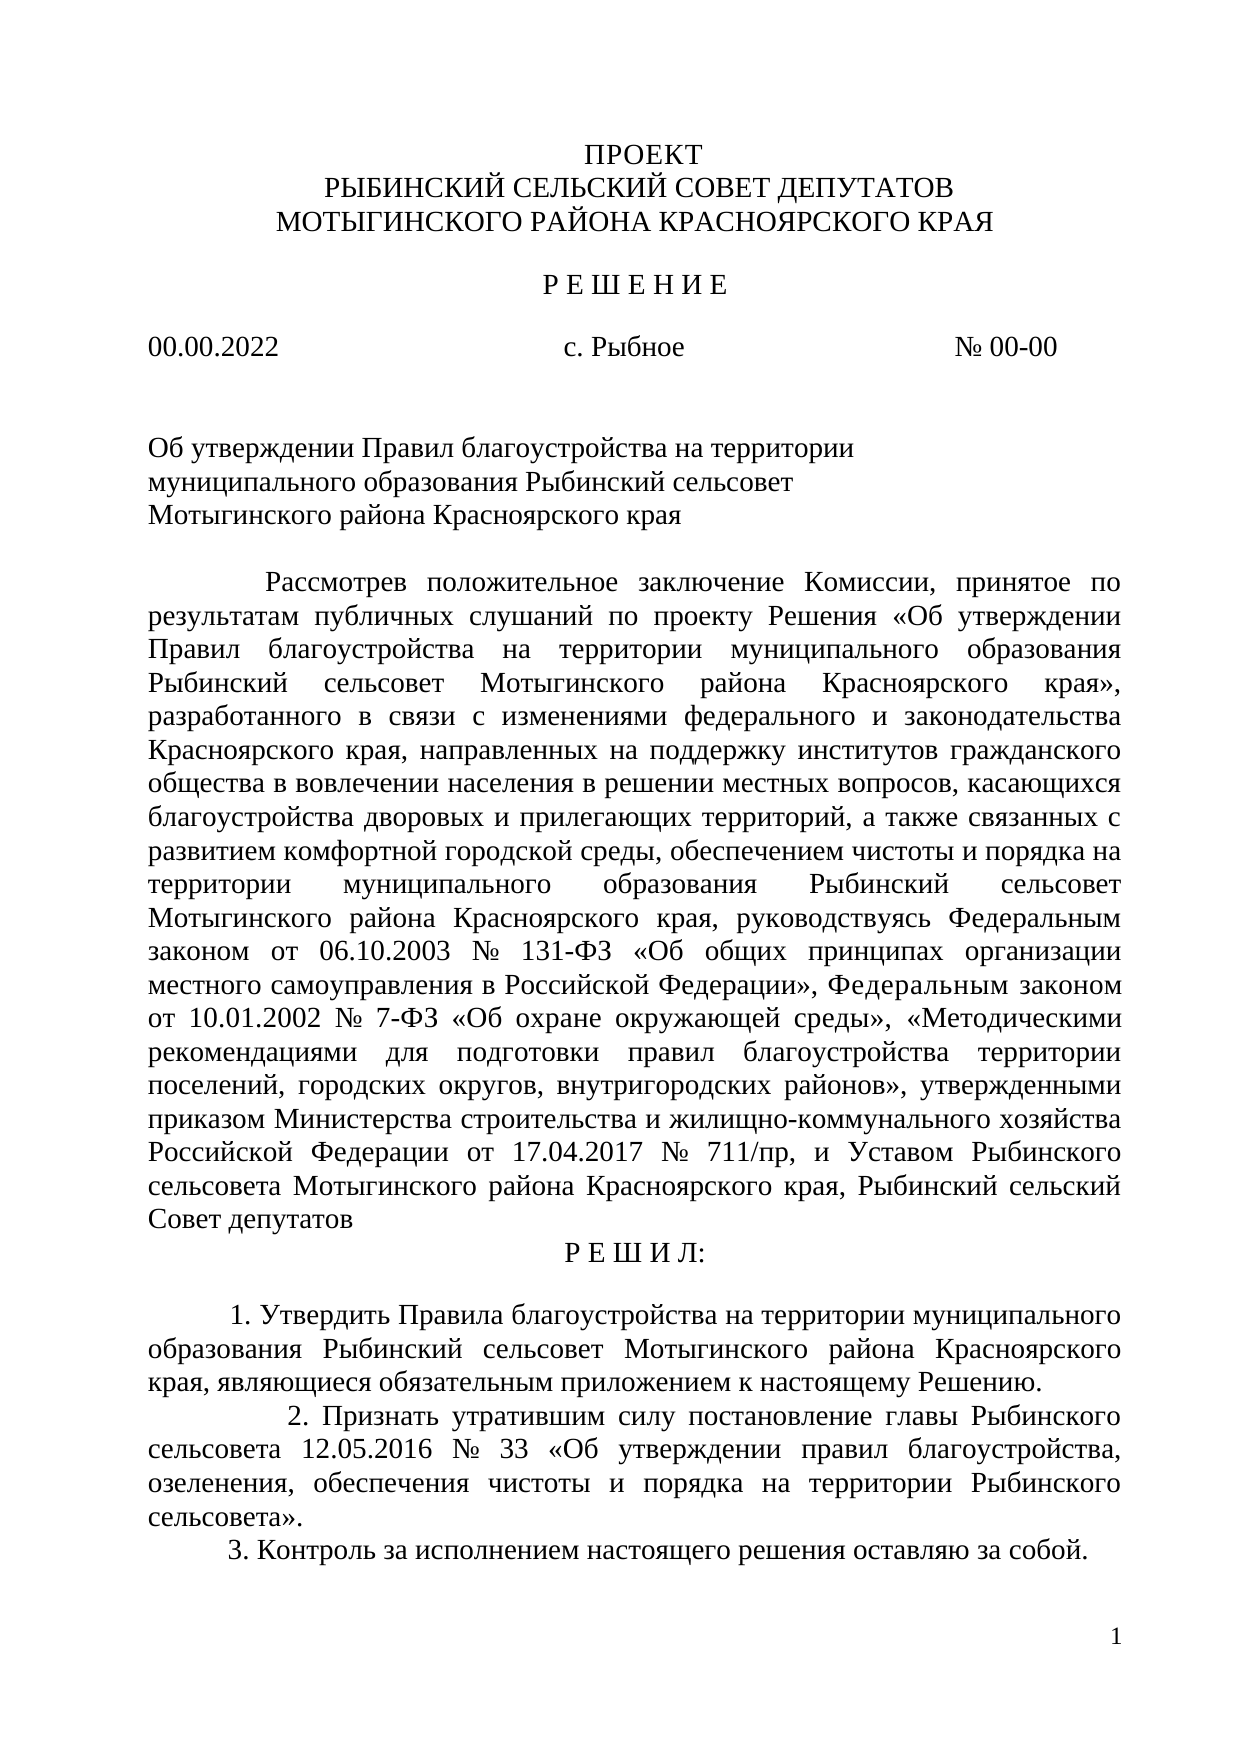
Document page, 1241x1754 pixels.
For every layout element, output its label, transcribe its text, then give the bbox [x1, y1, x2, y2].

text 00.00.2022 с. Рыбное № 00-00 [148, 329, 1122, 363]
text ПРОЕКТ [148, 137, 1122, 171]
text 2. Признать утратившим силу постановление главы Рыбинского сельсовета 12.05.2016 № 33 «Об утверждении правил благоустройства, озеленения, обеспечения чистоты и порядка на территории Рыбинского сельсовета». [148, 1398, 1122, 1532]
text Рассмотрев положительное заключение Комиссии, принятое по результатам публичных слушаний по проекту Решения «Об утверждении Правил благоустройства на территории муниципального образования Рыбинский сельсовет Мотыгинского района Красноярского края», разработанного в связи с изменениями федерального и законодательства Красноярского края, направленных на поддержку институтов гражданского общества в вовлечении населения в решении местных вопросов, касающихся благоустройства дворовых и прилегающих территорий, а также связанных с развитием комфортной городской среды, обеспечением чистоты и порядка на территории муниципального образования Рыбинский сельсовет Мотыгинского района Красноярского края, руководствуясь Федеральным законом от 06.10.2003 № 131-ФЗ «Об общих принципах организации местного самоуправления в Российской Федерации», Федеральным законом от 10.01.2002 № 7-ФЗ «Об охране окружающей среды», «Методическими рекомендациями для подготовки правил благоустройства территории поселений, городских округов, внутригородских районов», утвержденными приказом Министерства строительства и жилищно-коммунального хозяйства Российской Федерации от 17.04.2017 № 711/пр, и Уставом Рыбинского сельсовета Мотыгинского района Красноярского края, Рыбинский сельский Совет депутатов [148, 564, 1122, 1235]
text Об утверждении Правил благоустройства на территории муниципального образования Рыбинский сельсовет [148, 430, 1122, 497]
text МОТЫГИНСКОГО РАЙОНА КРАСНОЯРСКОГО КРАЯ [148, 204, 1122, 238]
text 1. Утвердить Правила благоустройства на территории муниципального образования Рыбинский сельсовет Мотыгинского района Красноярского края, являющиеся обязательным приложением к настоящему Решению. [148, 1297, 1122, 1398]
text Мотыгинского района Красноярского края [148, 497, 1122, 531]
text Р Е Ш И Л: [148, 1235, 1122, 1269]
text 3. Контроль за исполнением настоящего решения оставляю за собой. [118, 1532, 1122, 1566]
text Р Е Ш Е Н И Е [148, 267, 1122, 300]
text РЫБИНСКИЙ СЕЛЬСКИЙ СОВЕТ ДЕПУТАТОВ [148, 171, 1122, 204]
